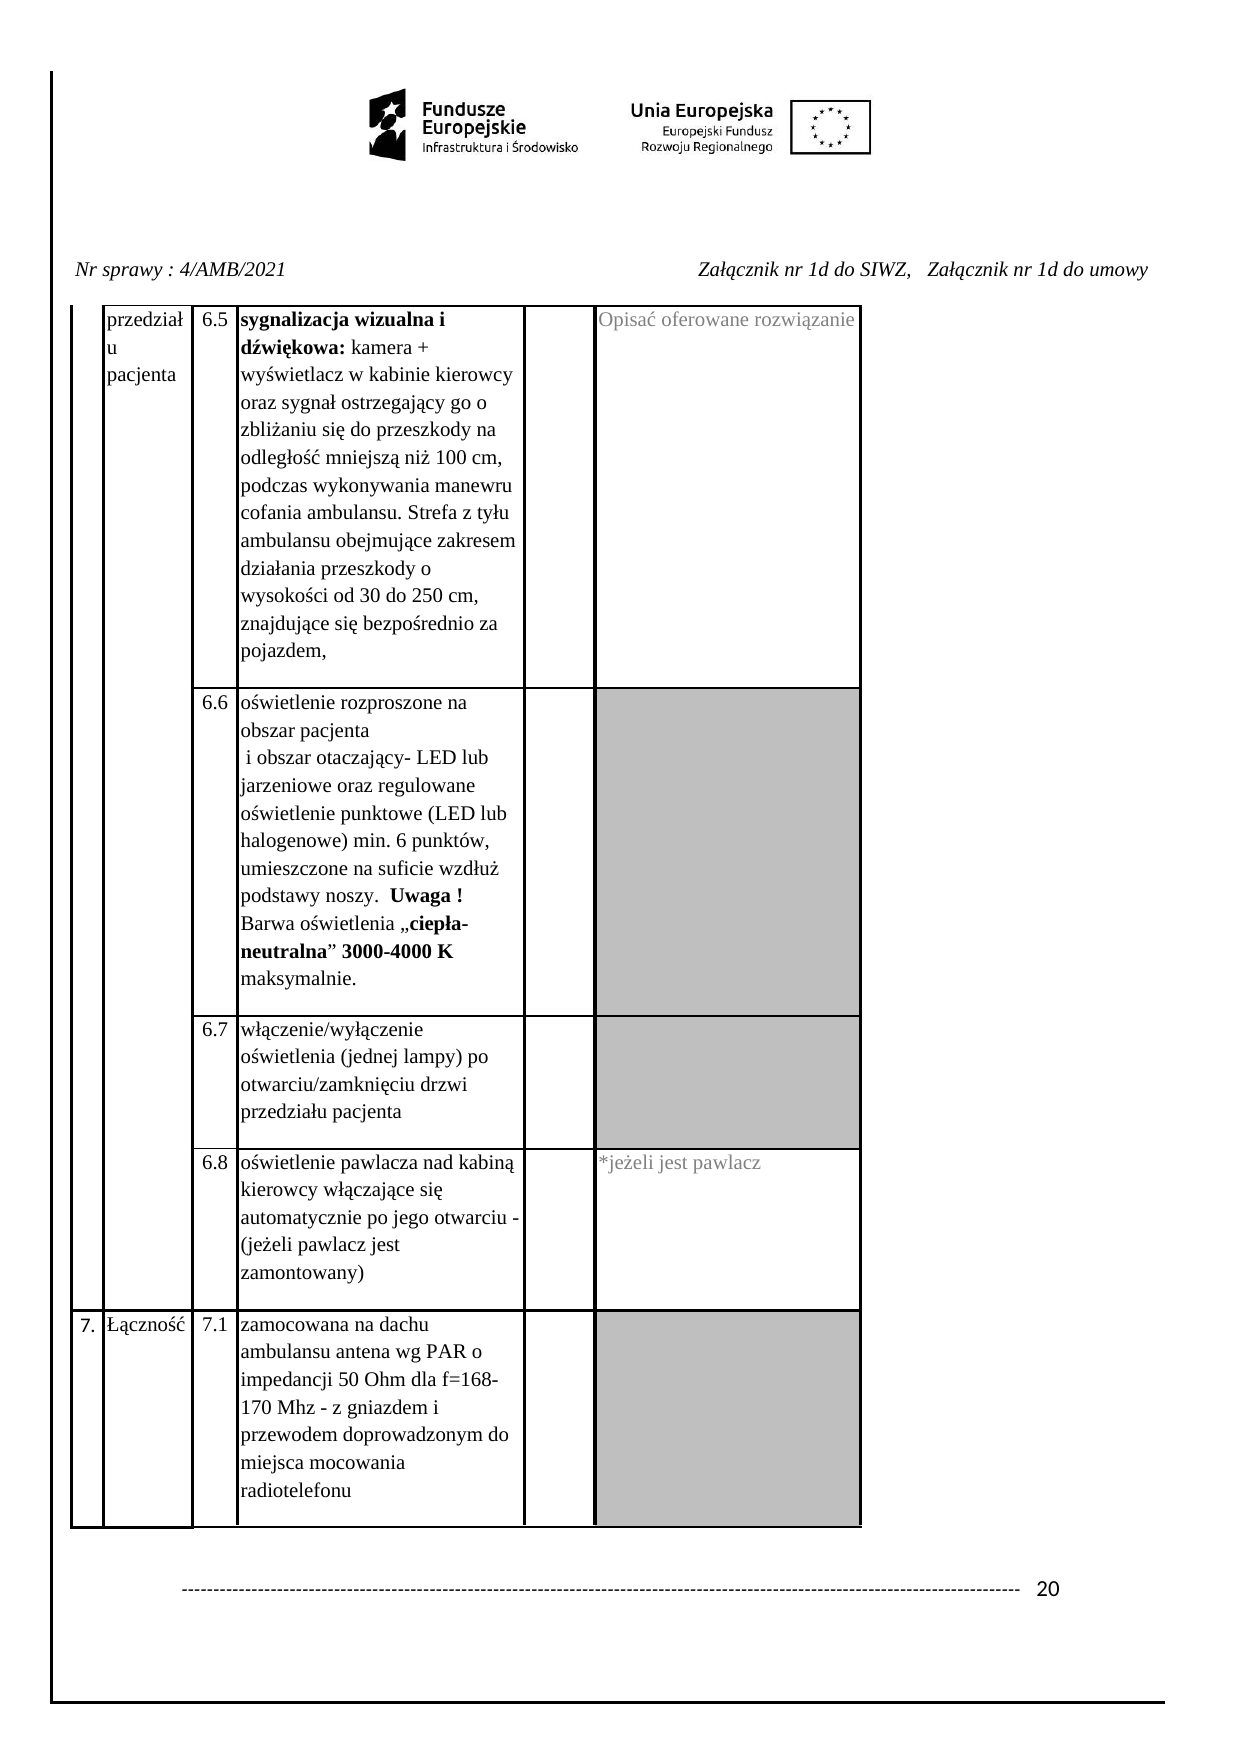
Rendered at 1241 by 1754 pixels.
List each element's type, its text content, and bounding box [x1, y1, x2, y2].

table_cell 6.5 [194, 307, 236, 687]
table_cell 6.7 [194, 1017, 236, 1148]
table_cell [525, 1312, 595, 1526]
table_cell sygnalizacja wizualna i dźwiękowa: kamera + wyświetlacz w kabinie kierowcy oraz sygnał ostrzegający go o zbliżaniu się do przeszkody na odległość mniejszą niż 100 cm, podczas wykonywania manewru cofania ambulansu. Strefa z tyłu ambulansu obejmujące zakresem działania przeszkody o wysokości od 30 do 250 cm, znajdujące się bezpośrednio za pojazdem, [239, 307, 523, 687]
picture [351, 70, 889, 179]
table_cell 7.1 [194, 1312, 237, 1526]
table_cell [526, 307, 593, 687]
table_cell 6.8 [194, 1149, 236, 1309]
table_cell [526, 689, 593, 1015]
table_cell Opisać oferowane rozwiązanie [597, 307, 859, 687]
table_cell [597, 689, 859, 1015]
table_cell zamocowana na dachu ambulansu antena wg PAR o impedancji 50 Ohm dla f=168-170 Mhz - z gniazdem i przewodem doprowadzonym do miejsca mocowania radiotelefonu [237, 1312, 524, 1526]
table_cell 7. [73, 1312, 102, 1526]
table_cell oświetlenie rozproszone na obszar pacjenta i obszar otaczający- LED lub jarzeniowe oraz regulowane oświetlenie punktowe (LED lub halogenowe) min. 6 punktów, umieszczone na suficie wzdłuż podstawy noszy. Uwaga ! Barwa oświetlenia „ciepła-neutralna” 3000-4000 K maksymalnie. [239, 689, 523, 1015]
table_cell *jeżeli jest pawlacz [597, 1150, 859, 1309]
table_cell Łączność [105, 1312, 191, 1526]
table_cell [595, 1312, 861, 1526]
table_cell włączenie/wyłączenie oświetlenia (jednej lampy) po otwarciu/zamknięciu drzwi przedziału pacjenta [239, 1017, 523, 1148]
table_cell 6.6 [194, 689, 236, 1015]
table_cell [526, 1017, 593, 1148]
table_cell przedziału pacjenta [105, 306, 191, 1309]
table_cell [597, 1017, 859, 1148]
table_cell oświetlenie pawlacza nad kabiną kierowcy włączające się automatycznie po jego otwarciu - (jeżeli pawlacz jest zamontowany) [239, 1150, 523, 1309]
table_cell [526, 1150, 593, 1309]
